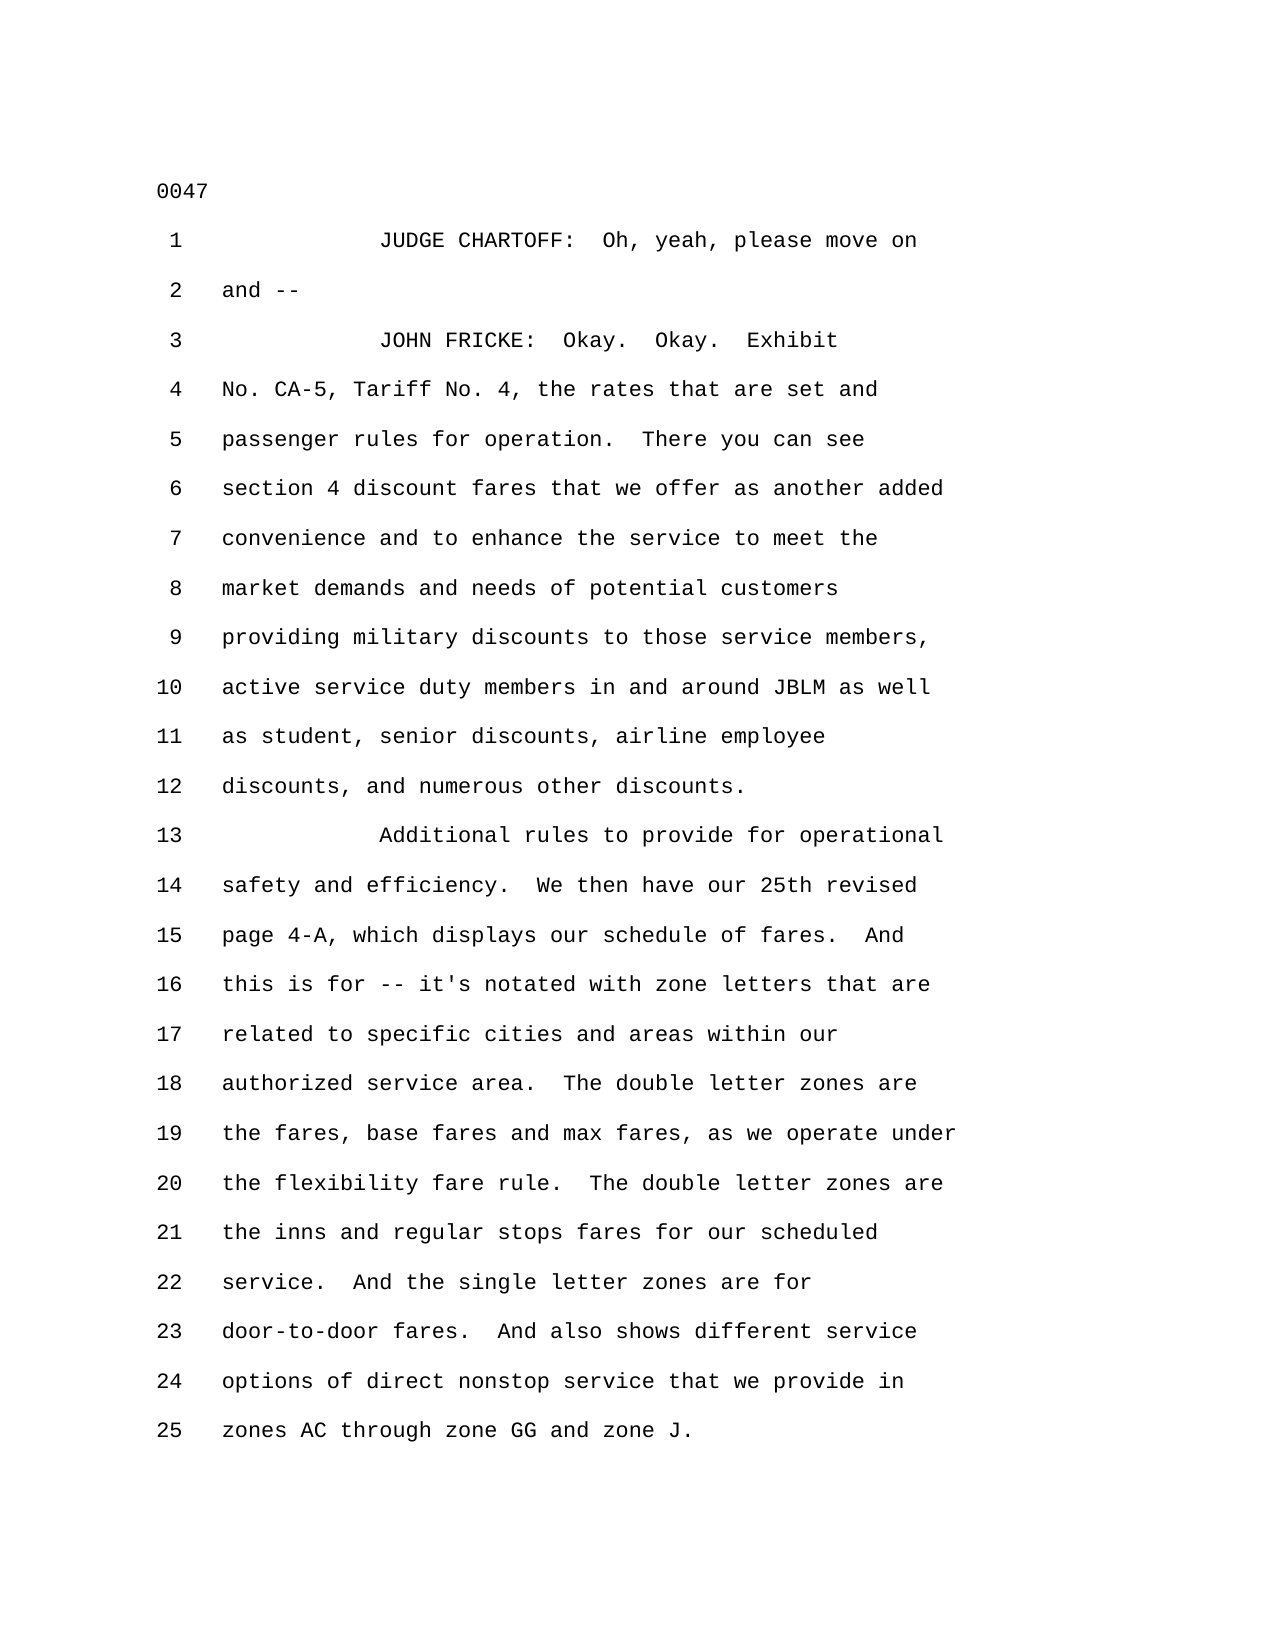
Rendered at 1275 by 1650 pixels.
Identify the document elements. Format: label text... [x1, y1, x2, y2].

text 23 door-to-door fares. And also shows different service [156, 1320, 1119, 1345]
text 19 the fares, base fares and max fares, as we operate under [156, 1122, 1119, 1147]
text 0047 [156, 180, 1119, 205]
text 12 discounts, and numerous other discounts. [156, 775, 1119, 800]
text 20 the flexibility fare rule. The double letter zones are [156, 1172, 1119, 1196]
text 18 authorized service area. The double letter zones are [156, 1072, 1119, 1097]
text 24 options of direct nonstop service that we provide in [156, 1370, 1119, 1395]
text 1 JUDGE CHARTOFF: Oh, yeah, please move on [156, 229, 1119, 254]
text 4 No. CA-5, Tariff No. 4, the rates that are set and [156, 378, 1119, 403]
text 7 convenience and to enhance the service to meet the [156, 527, 1119, 552]
text 6 section 4 discount fares that we offer as another added [156, 477, 1119, 502]
text 8 market demands and needs of potential customers [156, 577, 1119, 601]
text 13 Additional rules to provide for operational [156, 824, 1119, 849]
text 2 and -- [156, 279, 1119, 304]
text 10 active service duty members in and around JBLM as well [156, 676, 1119, 701]
text 25 zones AC through zone GG and zone J. [156, 1419, 1119, 1444]
text 15 page 4-A, which displays our schedule of fares. And [156, 924, 1119, 948]
text 22 service. And the single letter zones are for [156, 1271, 1119, 1296]
text 9 providing military discounts to those service members, [156, 626, 1119, 651]
text 3 JOHN FRICKE: Okay. Okay. Exhibit [156, 329, 1119, 353]
text 21 the inns and regular stops fares for our scheduled [156, 1221, 1119, 1246]
text 16 this is for -- it's notated with zone letters that are [156, 973, 1119, 998]
text 5 passenger rules for operation. There you can see [156, 428, 1119, 453]
text 11 as student, senior discounts, airline employee [156, 725, 1119, 750]
text 17 related to specific cities and areas within our [156, 1023, 1119, 1048]
text 14 safety and efficiency. We then have our 25th revised [156, 874, 1119, 899]
